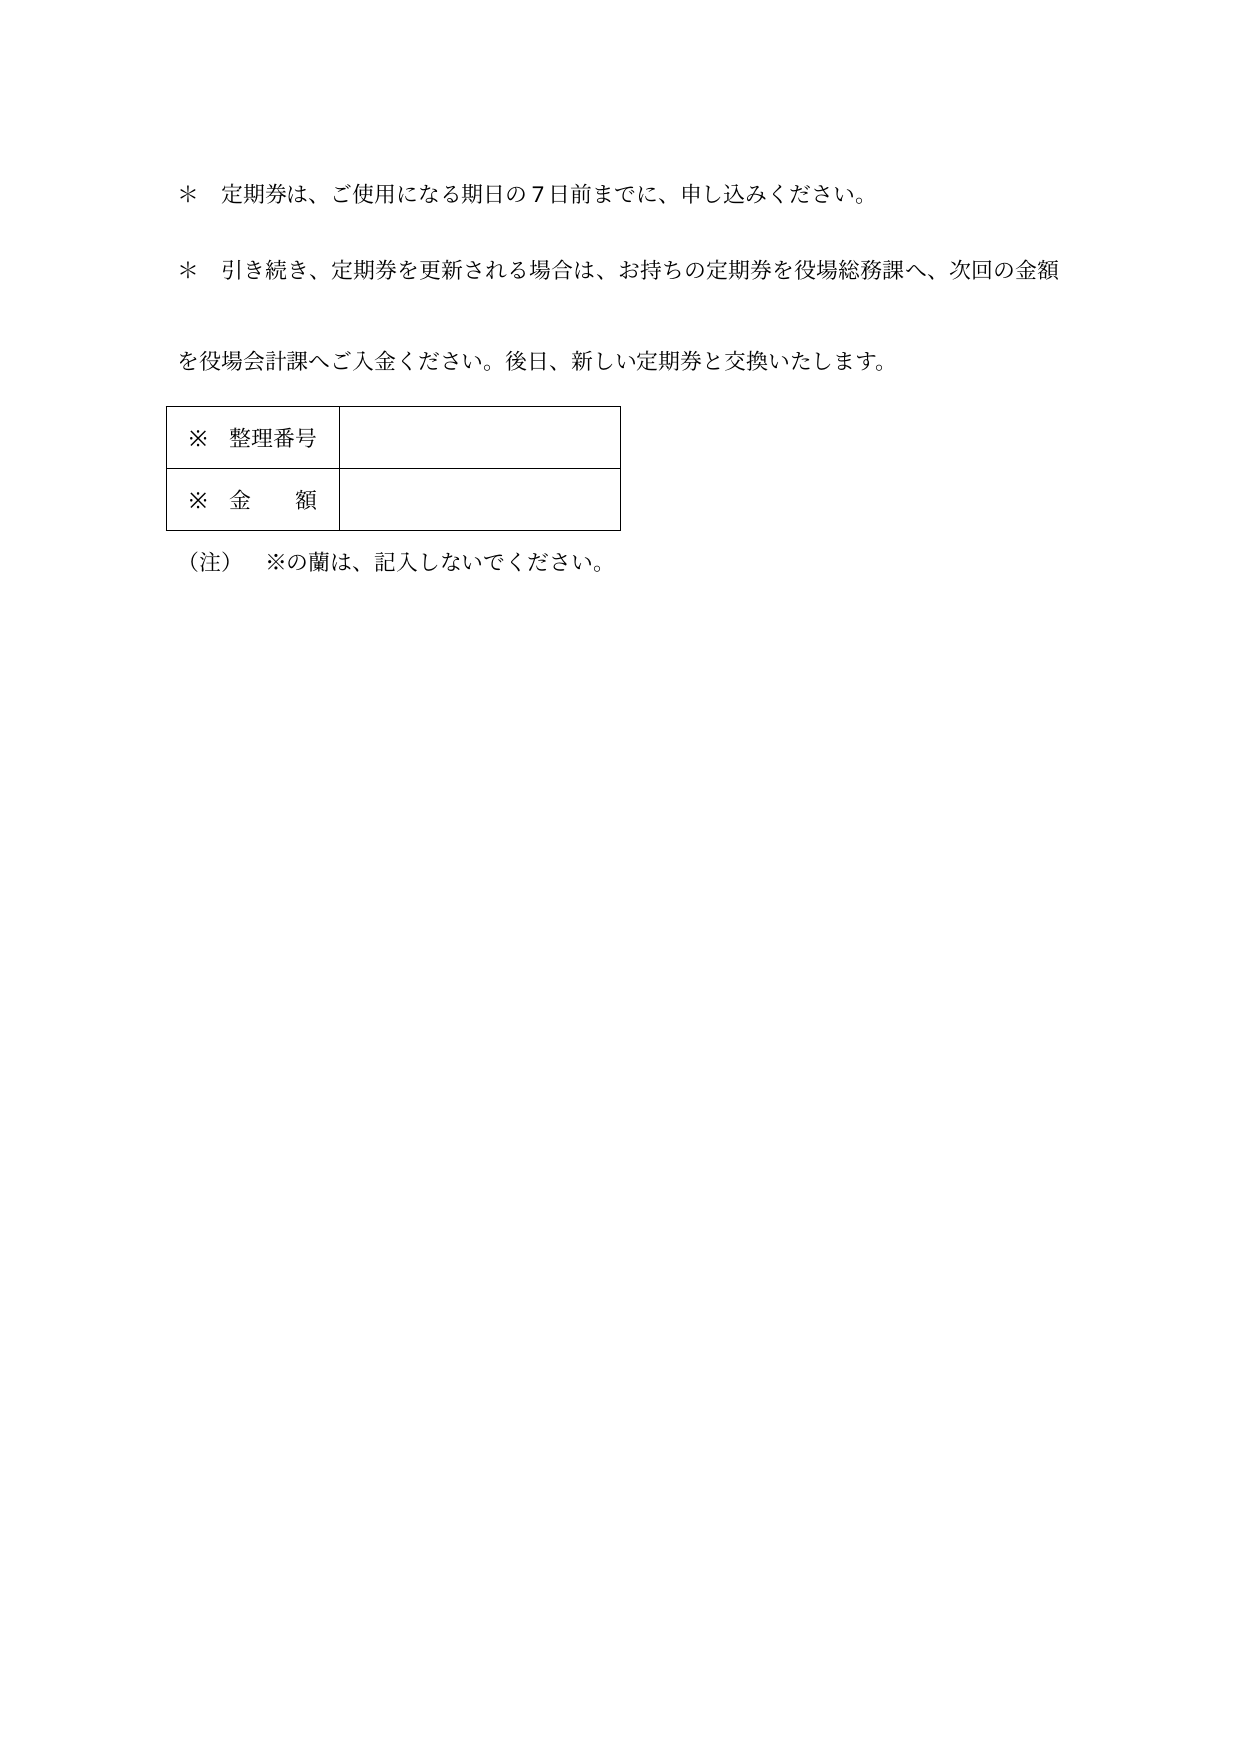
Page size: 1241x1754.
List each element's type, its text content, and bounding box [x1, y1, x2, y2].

table_cell ※ 金 額 [167, 469, 339, 529]
text ＊ 引き続き、定期券を更新される場合は、お持ちの定期券を役場総務課へ、次回の金額を役場会計課へご入金ください。後日、新しい定期券と交換いたします。 [177, 239, 1063, 390]
text ＊ 定期券は、ご使用になる期日の7日前までに、申し込みください。 [177, 162, 976, 223]
table_header ※ 整理番号 [167, 407, 339, 468]
table_cell [340, 469, 620, 529]
text （注） ※の蘭は、記入しないでください。 [177, 531, 976, 591]
table_header [340, 407, 620, 468]
